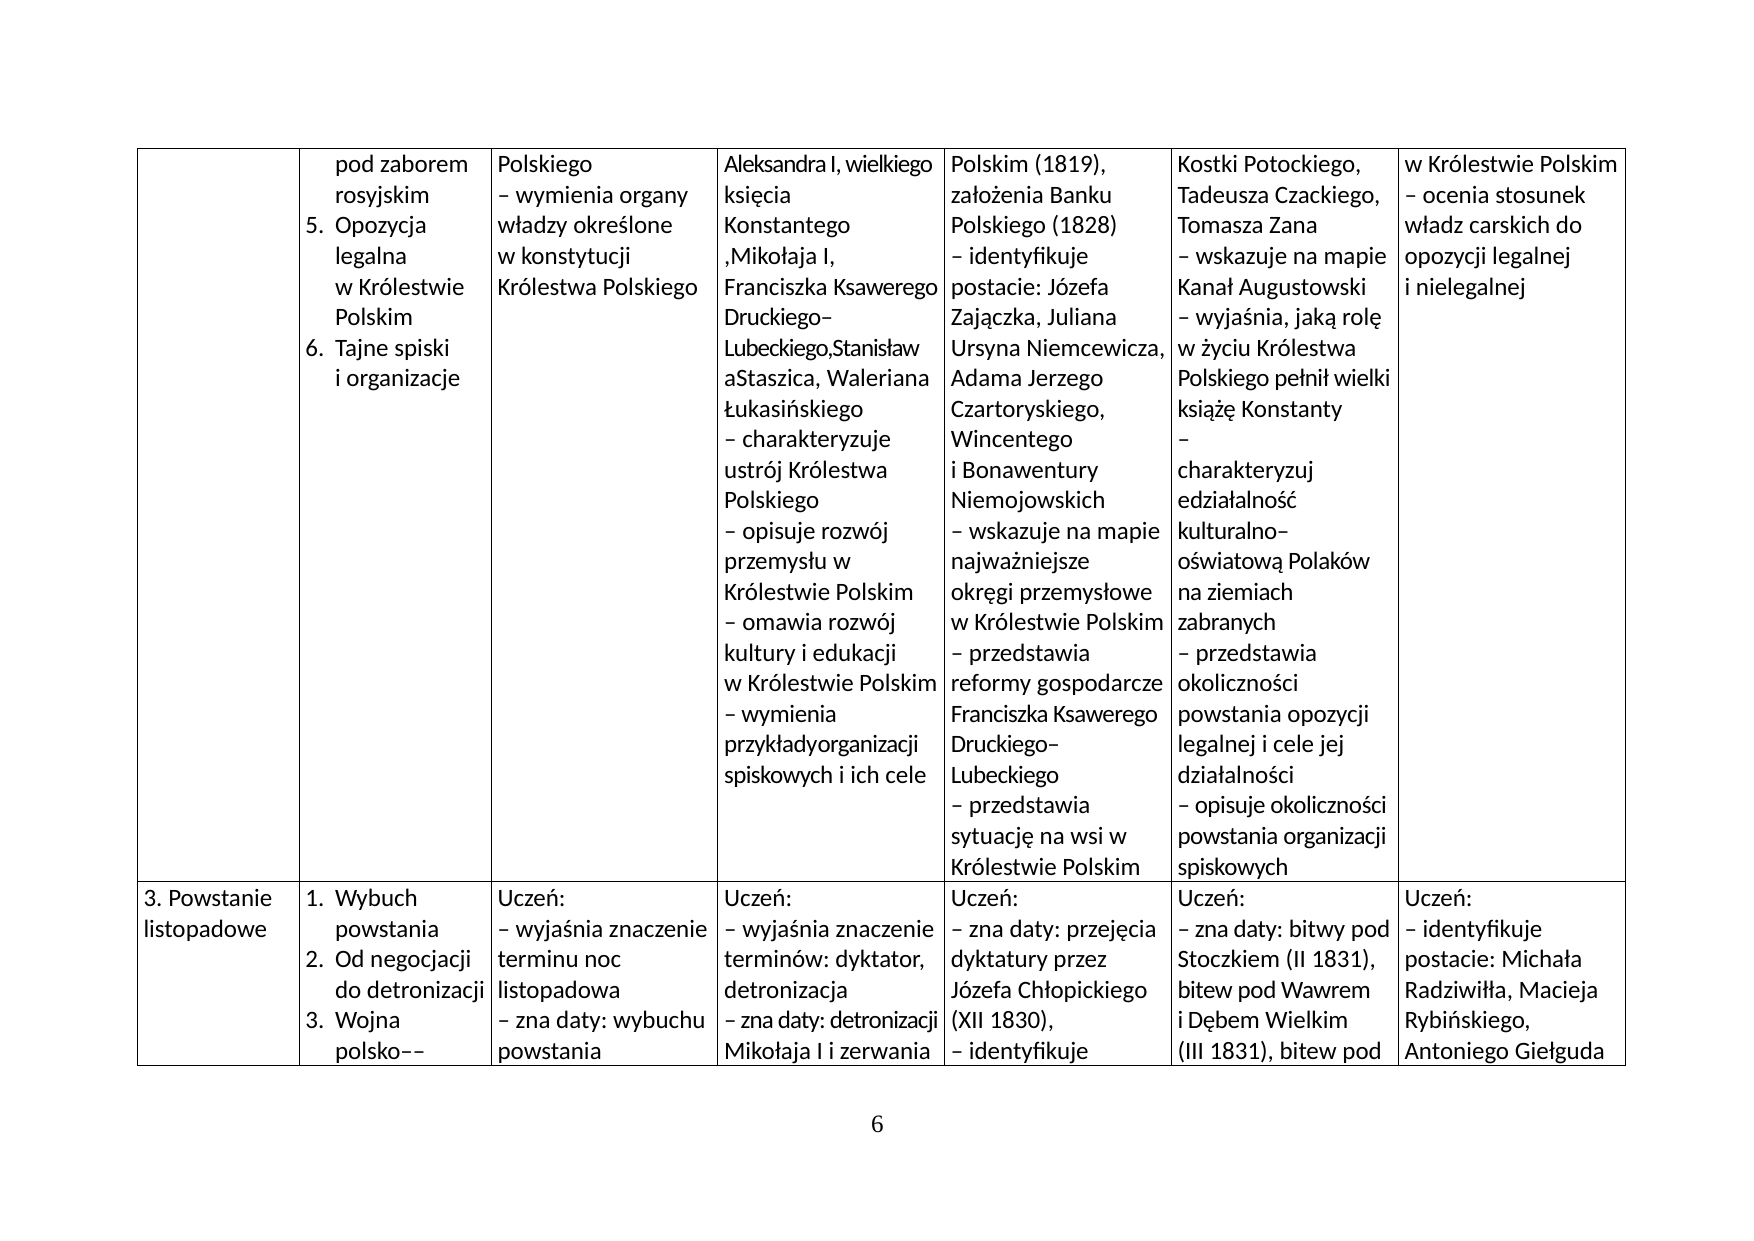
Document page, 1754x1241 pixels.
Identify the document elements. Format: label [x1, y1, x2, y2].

table_cell [718, 149, 944, 881]
table_cell [138, 882, 299, 1065]
table_cell [300, 882, 491, 1065]
table_cell [718, 882, 944, 1065]
table_cell [1172, 149, 1398, 881]
table_cell [945, 149, 1171, 881]
table_cell [1399, 149, 1625, 881]
table_cell [492, 149, 717, 881]
table_cell [1399, 882, 1625, 1065]
table_cell [492, 882, 717, 1065]
table_cell [300, 149, 491, 881]
table_cell [138, 149, 299, 881]
table_cell [945, 882, 1171, 1065]
table_cell [1172, 882, 1398, 1065]
